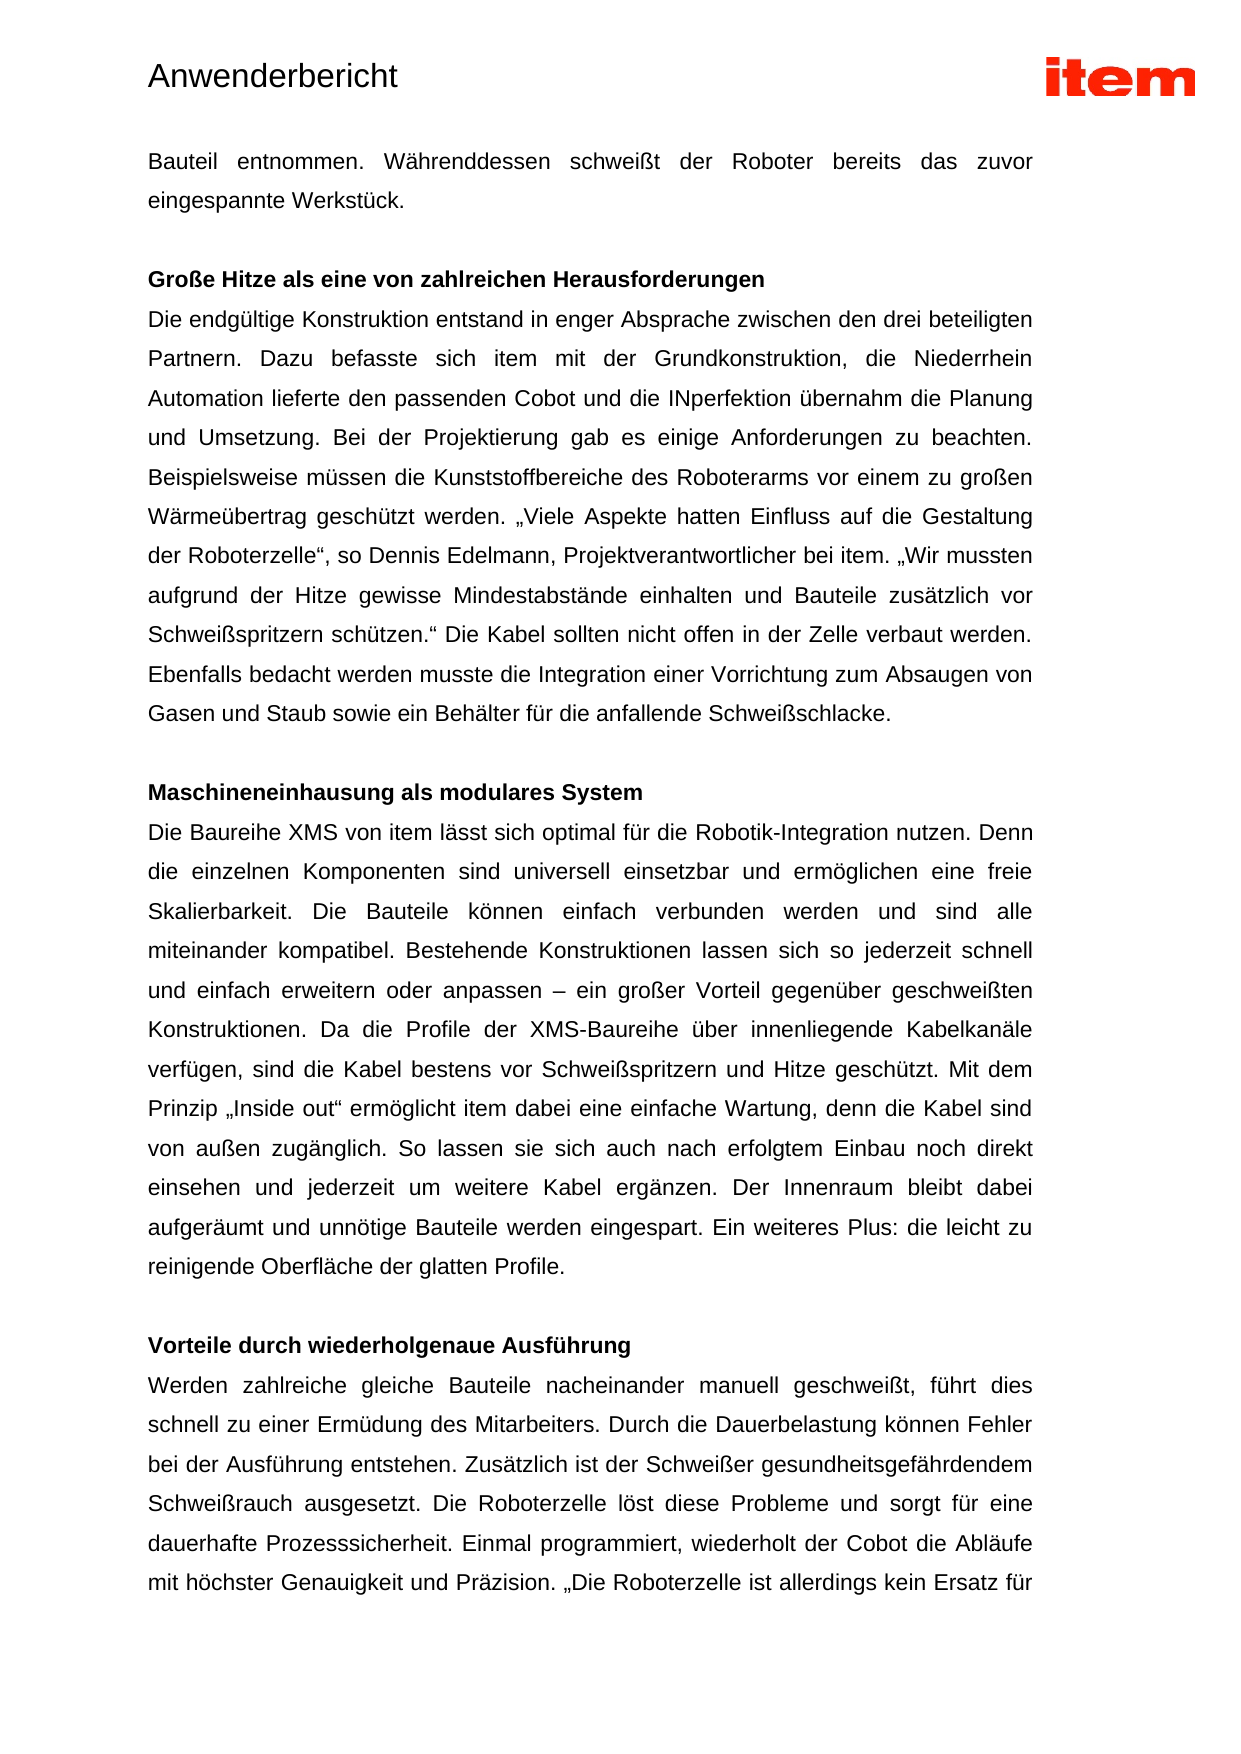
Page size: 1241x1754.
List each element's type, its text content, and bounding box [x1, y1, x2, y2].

text Große Hitze als eine von zahlreichen Herausforderungen [148, 266, 1033, 292]
text Die endgültige Konstruktion entstand in enger Absprache zwischen den drei beteiligten Partnern. Dazu befasste sich item mit der Grundkonstruktion, die Niederrhein Automation lieferte den passenden Cobot und die INperfektion übernahm die Planung und Umsetzung. Bei der Projektierung gab es einige Anforderungen zu beachten. Beispielsweise müssen die Kunststoffbereiche des Roboterarms vor einem zu großen Wärmeübertrag geschützt werden. „Viele Aspekte hatten Einfluss auf die Gestaltung der Roboterzelle“, so Dennis Edelmann, Projektverantwortlicher bei item. „Wir mussten aufgrund der Hitze gewisse Mindestabstände einhalten und Bauteile zusätzlich vor Schweißspritzern schützen.“ Die Kabel sollten nicht offen in der Zelle verbaut werden. Ebenfalls bedacht werden musste die Integration einer Vorrichtung zum Absaugen von Gasen und Staub sowie ein Behälter für die anfallende Schweißschlacke. [148, 306, 1033, 727]
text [148, 148, 1033, 213]
text Vorteile durch wiederholgenaue Ausführung [148, 1332, 1033, 1358]
text Maschineneinhausung als modulares System [148, 779, 1033, 806]
text Die Baureihe XMS von item lässt sich optimal für die Robotik-Integration nutzen. Denn die einzelnen Komponenten sind universell einsetzbar und ermöglichen eine freie Skalierbarkeit. Die Bauteile können einfach verbunden werden und sind alle miteinander kompatibel. Bestehende Konstruktionen lassen sich so jederzeit schnell und einfach erweitern oder anpassen – ein großer Vorteil gegenüber geschweißten Konstruktionen. Da die Profile der XMS-Baureihe über innenliegende Kabelkanäle verfügen, sind die Kabel bestens vor Schweißspritzern und Hitze geschützt. Mit dem Prinzip „Inside out“ ermöglicht item dabei eine einfache Wartung, denn die Kabel sind von außen zugänglich. So lassen sie sich auch nach erfolgtem Einbau noch direkt einsehen und jederzeit um weitere Kabel ergänzen. Der Innenraum bleibt dabei aufgeräumt und unnötige Bauteile werden eingespart. Ein weiteres Plus: die leicht zu reinigende Oberfläche der glatten Profile. [148, 819, 1033, 1279]
picture [1045, 57, 1195, 95]
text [148, 1372, 1033, 1595]
